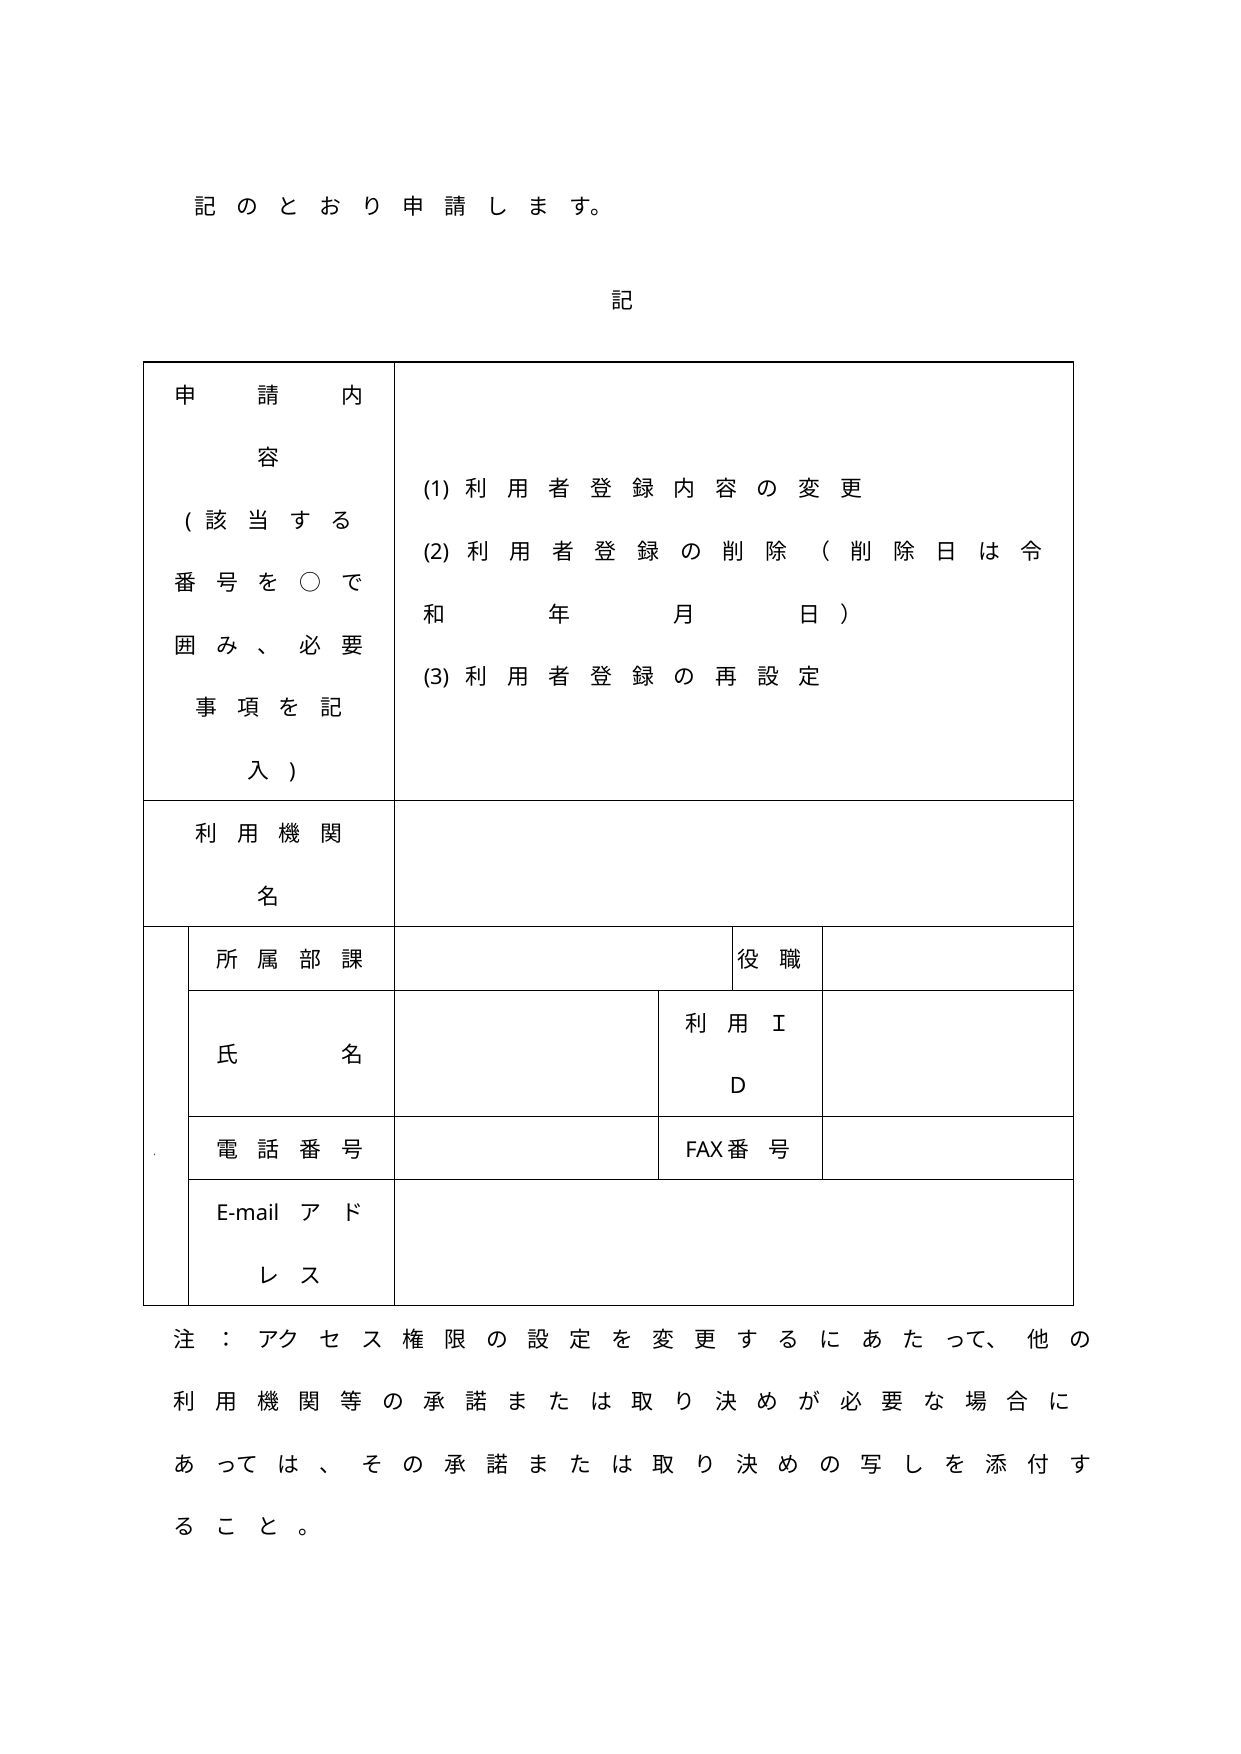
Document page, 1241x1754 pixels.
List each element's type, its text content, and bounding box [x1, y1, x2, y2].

table_header (1) 利用者登録内容の変更 (2) 利用者登録の削除（削除日は令和 年 月 日） (3) 利用者登録の再設定 [395, 363, 1073, 800]
table_header 申 請 内 容 (該当する番号を○で囲み、必要事項を記入) [144, 363, 394, 800]
text 記 [132, 268, 1132, 330]
table_cell 所属部課 [189, 927, 394, 989]
table_cell [823, 1117, 1073, 1179]
table_cell [395, 927, 732, 989]
table_cell FAX番号 [659, 1117, 822, 1179]
table_cell 利用者 [144, 927, 188, 1305]
table_cell [823, 991, 1073, 1116]
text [188, 174, 1132, 236]
text 注：アクセス権限の設定を変更するにあたって、他の利用機関等の承諾または取り決めが必要な場合にあっては、その承諾または取り決めの写しを添付すること。 [173, 1306, 1132, 1556]
table_cell 役職 [733, 927, 822, 989]
table_cell [395, 1117, 658, 1179]
table_cell [395, 991, 658, 1116]
table_cell E-mailアドレス [189, 1180, 394, 1305]
table_cell [823, 927, 1073, 989]
table_cell 利用ＩＤ [659, 991, 822, 1116]
table_cell 氏 名 [189, 991, 394, 1116]
table_cell 電話番号 [189, 1117, 394, 1179]
table_cell 利用機関名 [144, 801, 394, 926]
table_cell [395, 1180, 1073, 1305]
table_cell [395, 801, 1073, 926]
